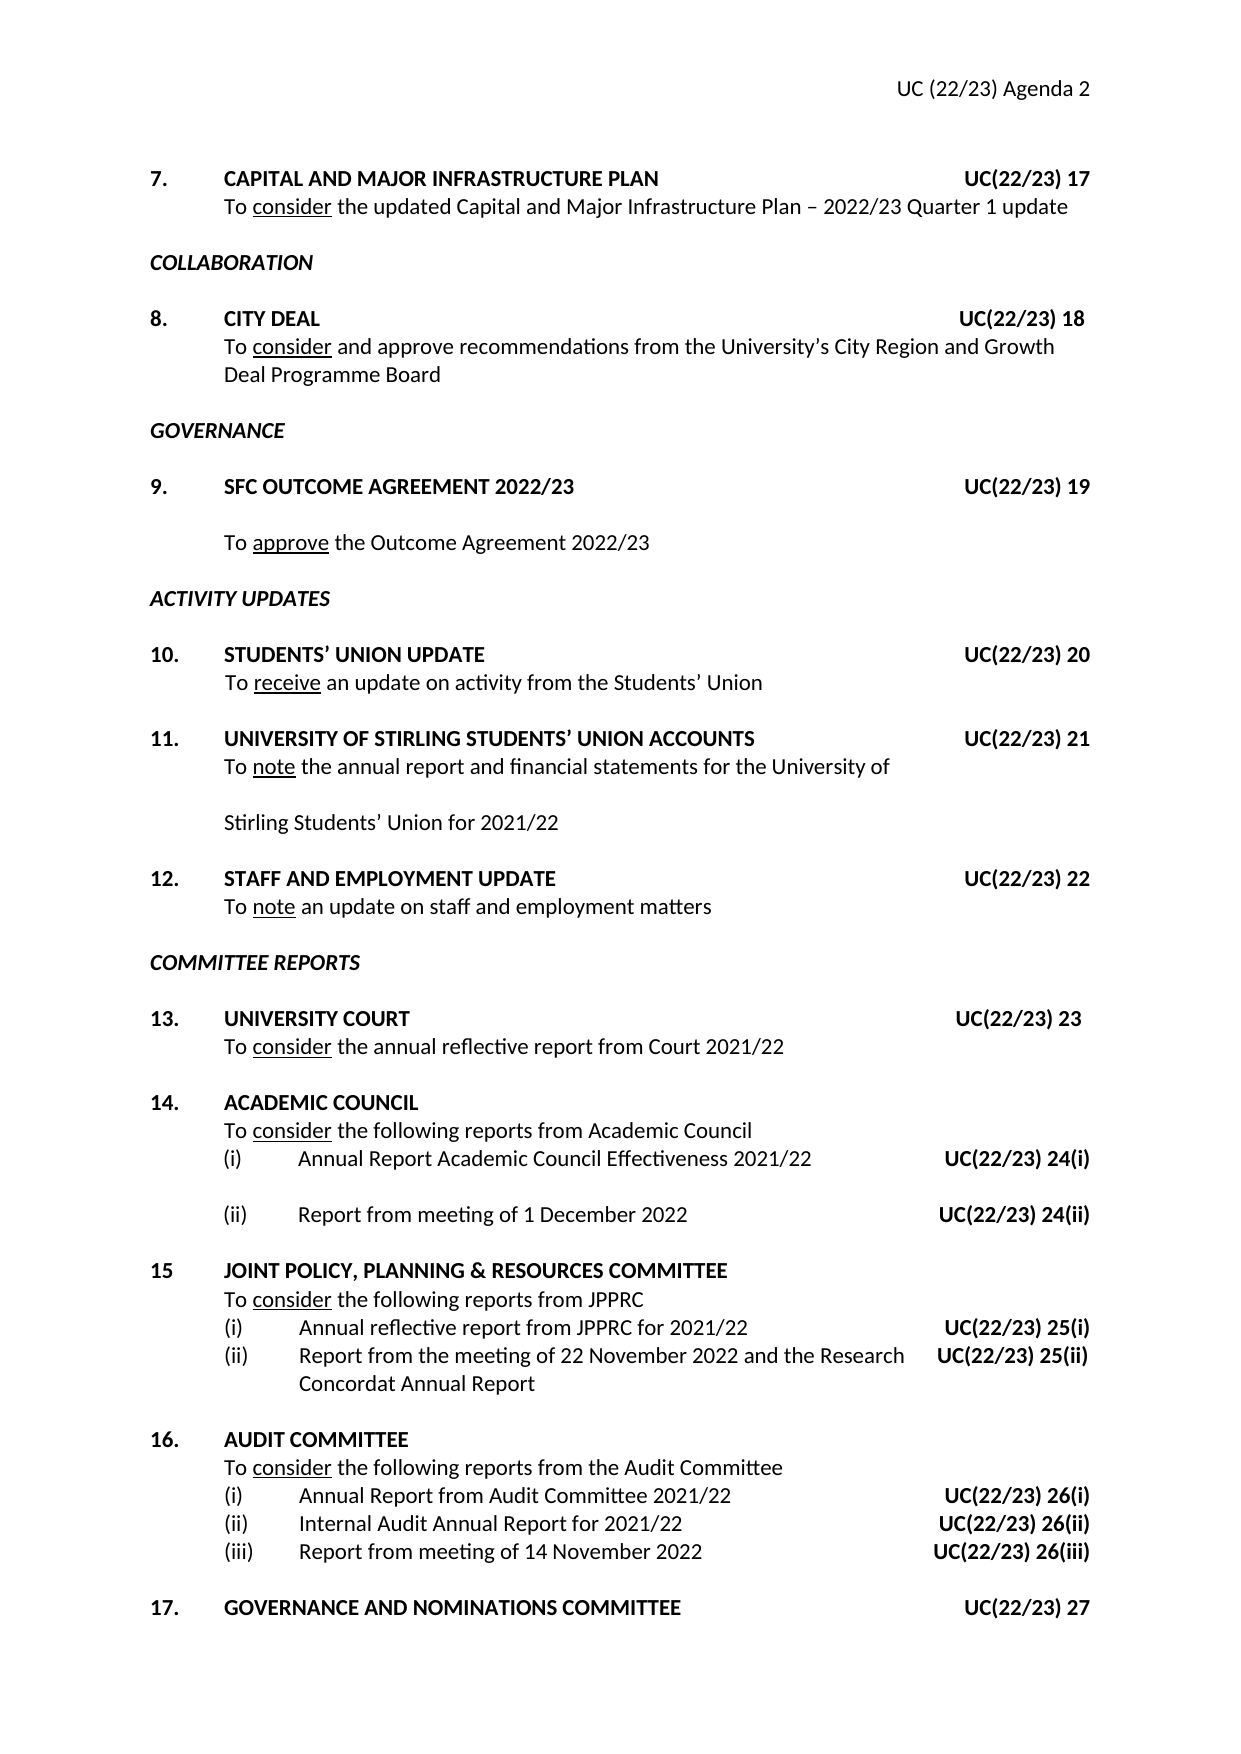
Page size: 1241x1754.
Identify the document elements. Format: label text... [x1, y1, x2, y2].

list Report from meeting of 14 November 2022 UC(22/23) 26(iii) [224, 1537, 1090, 1565]
list Annual Report from Audit Committee 2021/22 UC(22/23) 26(i) [224, 1481, 1090, 1509]
list Annual Report Academic Council Effectiveness 2021/22 UC(22/23) 24(i) [223, 1144, 1090, 1201]
text 10. STUDENTS’ UNION UPDATE UC(22/23) 20 [150, 640, 1090, 668]
text COLLABORATION [150, 248, 1090, 276]
text 11. UNIVERSITY OF STIRLING STUDENTS’ UNION ACCOUNTS UC(22/23) 21 [150, 724, 1090, 752]
text To receive an update on activity from the Students’ Union [225, 668, 1090, 696]
list Concordat Annual Report [299, 1369, 1090, 1397]
list Report from the meeting of 22 November 2022 and the Research UC(22/23) 25(ii) [224, 1341, 1090, 1369]
text 17. GOVERNANCE AND NOMINATIONS COMMITTEE UC(22/23) 27 [150, 1593, 1090, 1621]
text 12. STAFF AND EMPLOYMENT UPDATE UC(22/23) 22 [150, 864, 1090, 892]
text 13. UNIVERSITY COURT UC(22/23) 23 [150, 1004, 1090, 1032]
list Annual reflective report from JPPRC for 2021/22 UC(22/23) 25(i) [224, 1313, 1090, 1341]
list Report from meeting of 1 December 2022 UC(22/23) 24(ii) [223, 1201, 1090, 1229]
text To consider the following reports from the Audit Committee [224, 1453, 1090, 1481]
text To consider and approve recommendations from the University’s City Region and Growth Deal Programme Board [224, 332, 1090, 388]
text GOVERNANCE [150, 416, 1090, 444]
text 14. ACADEMIC COUNCIL [150, 1088, 1090, 1117]
text COMMITTEE REPORTS [150, 948, 1090, 976]
text 15 JOINT POLICY, PLANNING & RESOURCES COMMITTEE [150, 1257, 1090, 1285]
text To consider the updated Capital and Major Infrastructure Plan – 2022/23 Quarter 1 update [150, 192, 1090, 220]
text 8. CITY DEAL UC(22/23) 18 [150, 304, 1090, 332]
text To note the annual report and financial statements for the University of Stirling Students’ Union for 2021/22 [224, 752, 1090, 836]
text 9. SFC OUTCOME AGREEMENT 2022/23 UC(22/23) 19 [150, 472, 1090, 528]
text ACTIVITY UPDATES [150, 584, 1090, 612]
text 16. AUDIT COMMITTEE [150, 1425, 1090, 1453]
text To approve the Outcome Agreement 2022/23 [224, 528, 1090, 556]
text To consider the following reports from JPPRC [224, 1285, 1090, 1313]
text To consider the following reports from Academic Council [223, 1117, 1090, 1144]
text To note an update on staff and employment matters [150, 892, 1090, 920]
text 7. CAPITAL AND MAJOR INFRASTRUCTURE PLAN UC(22/23) 17 [150, 164, 1090, 192]
text To consider the annual reflective report from Court 2021/22 [224, 1032, 1090, 1061]
list Internal Audit Annual Report for 2021/22 UC(22/23) 26(ii) [224, 1509, 1090, 1537]
